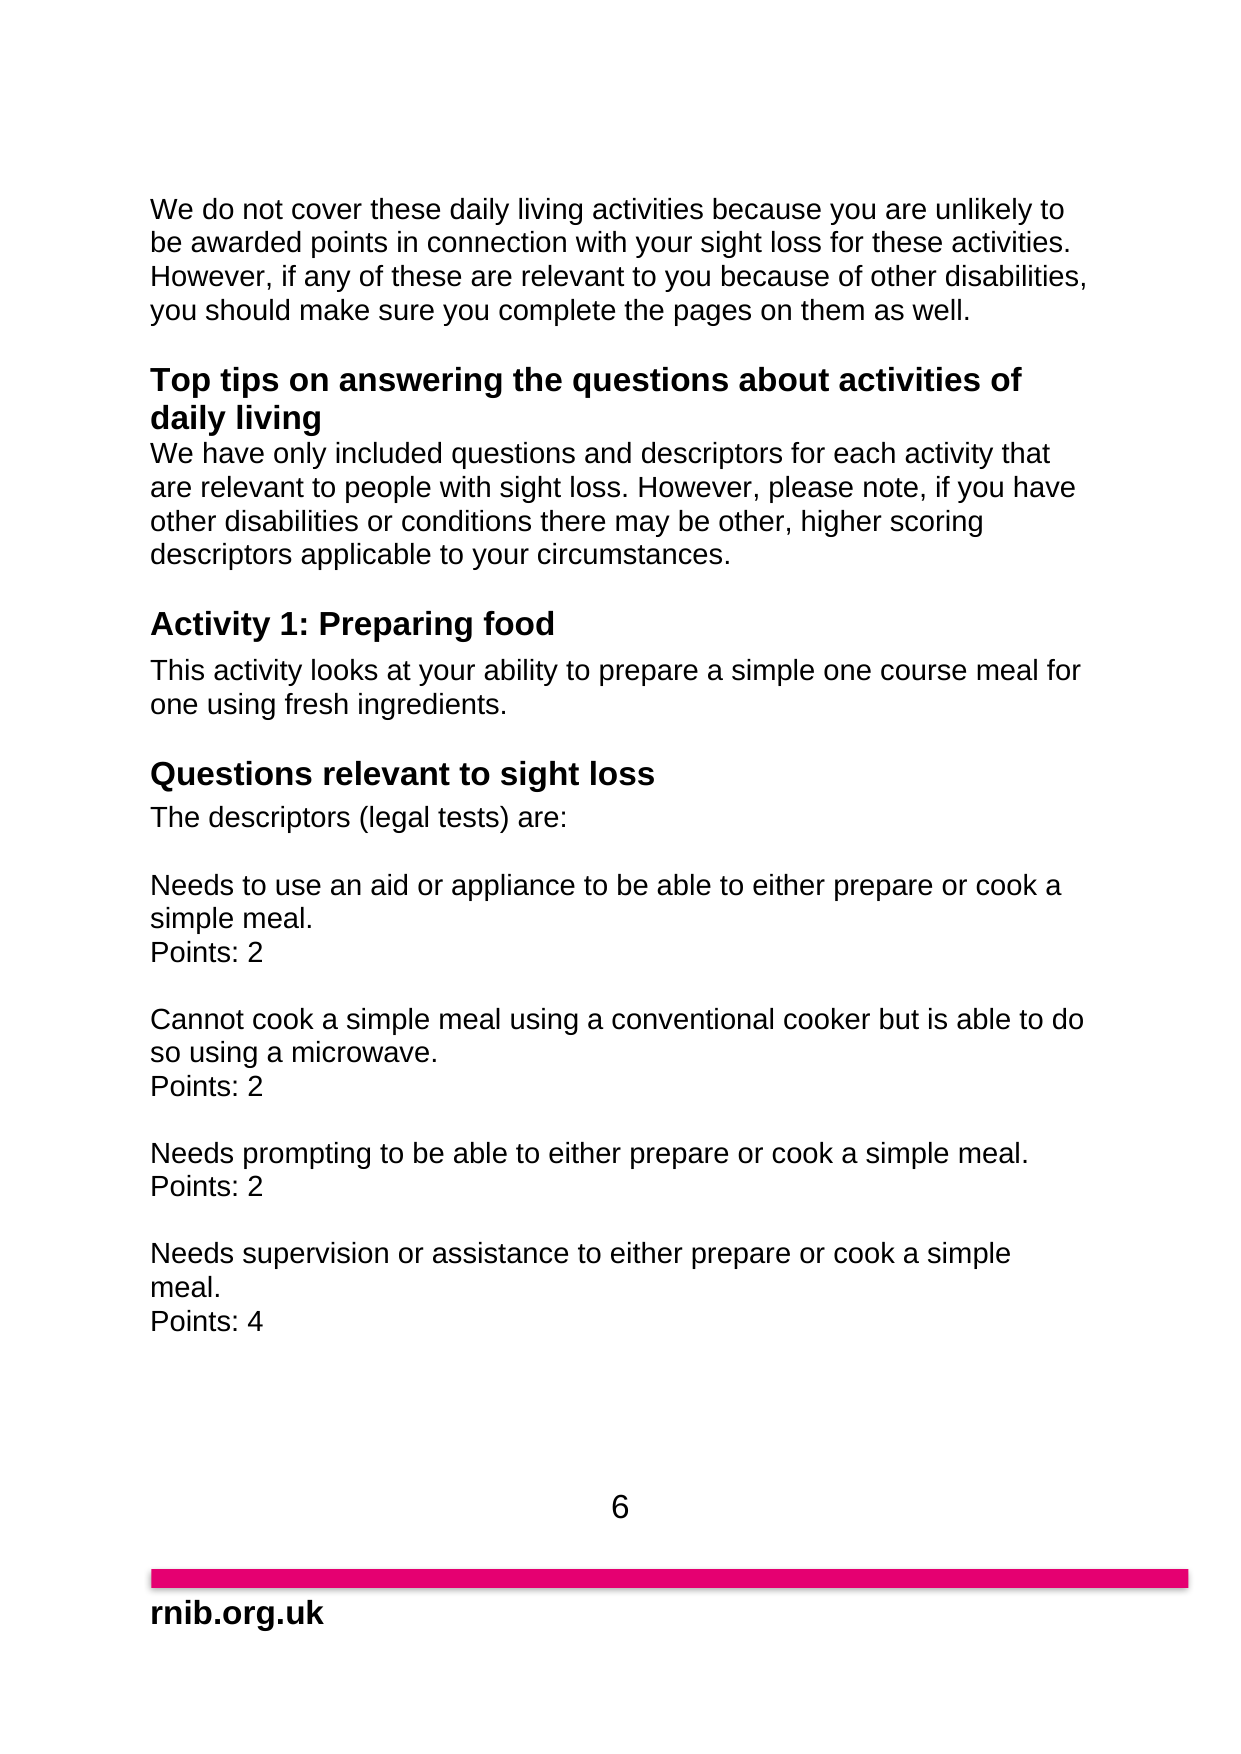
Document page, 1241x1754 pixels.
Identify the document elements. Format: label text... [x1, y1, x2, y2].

text Needs prompting to be able to either prepare or cook a simple meal. [150, 1136, 1090, 1169]
subtitle Activity 1: Preparing food [150, 604, 1090, 643]
text Points: 4 [150, 1304, 1090, 1337]
subtitle Questions relevant to sight loss [150, 754, 1090, 792]
text Cannot cook a simple meal using a conventional cooker but is able to do so using a microwave. [150, 1002, 1090, 1069]
text We do not cover these daily living activities because you are unlikely to be awarded points in connection with your sight loss for these activities. However, if any of these are relevant to you because of other disabilities, you should make sure you complete the pages on them as well. [150, 192, 1090, 326]
text Needs supervision or assistance to either prepare or cook a simple meal. [150, 1237, 1090, 1304]
text Points: 2 [150, 1069, 1090, 1102]
text We have only included questions and descriptors for each activity that are relevant to people with sight loss. However, please note, if you have other disabilities or conditions there may be other, higher scoring descriptors applicable to your circumstances. [150, 437, 1090, 571]
text Points: 2 [150, 1169, 1090, 1203]
text Top tips on answering the questions about activities of daily living [150, 360, 1090, 437]
text Points: 2 [150, 935, 1090, 968]
text The descriptors (legal tests) are: [150, 801, 1090, 834]
text This activity looks at your ability to prepare a simple one course meal for one using fresh ingredients. [150, 653, 1090, 720]
text Needs to use an aid or appliance to be able to either prepare or cook a simple meal. [150, 868, 1090, 935]
